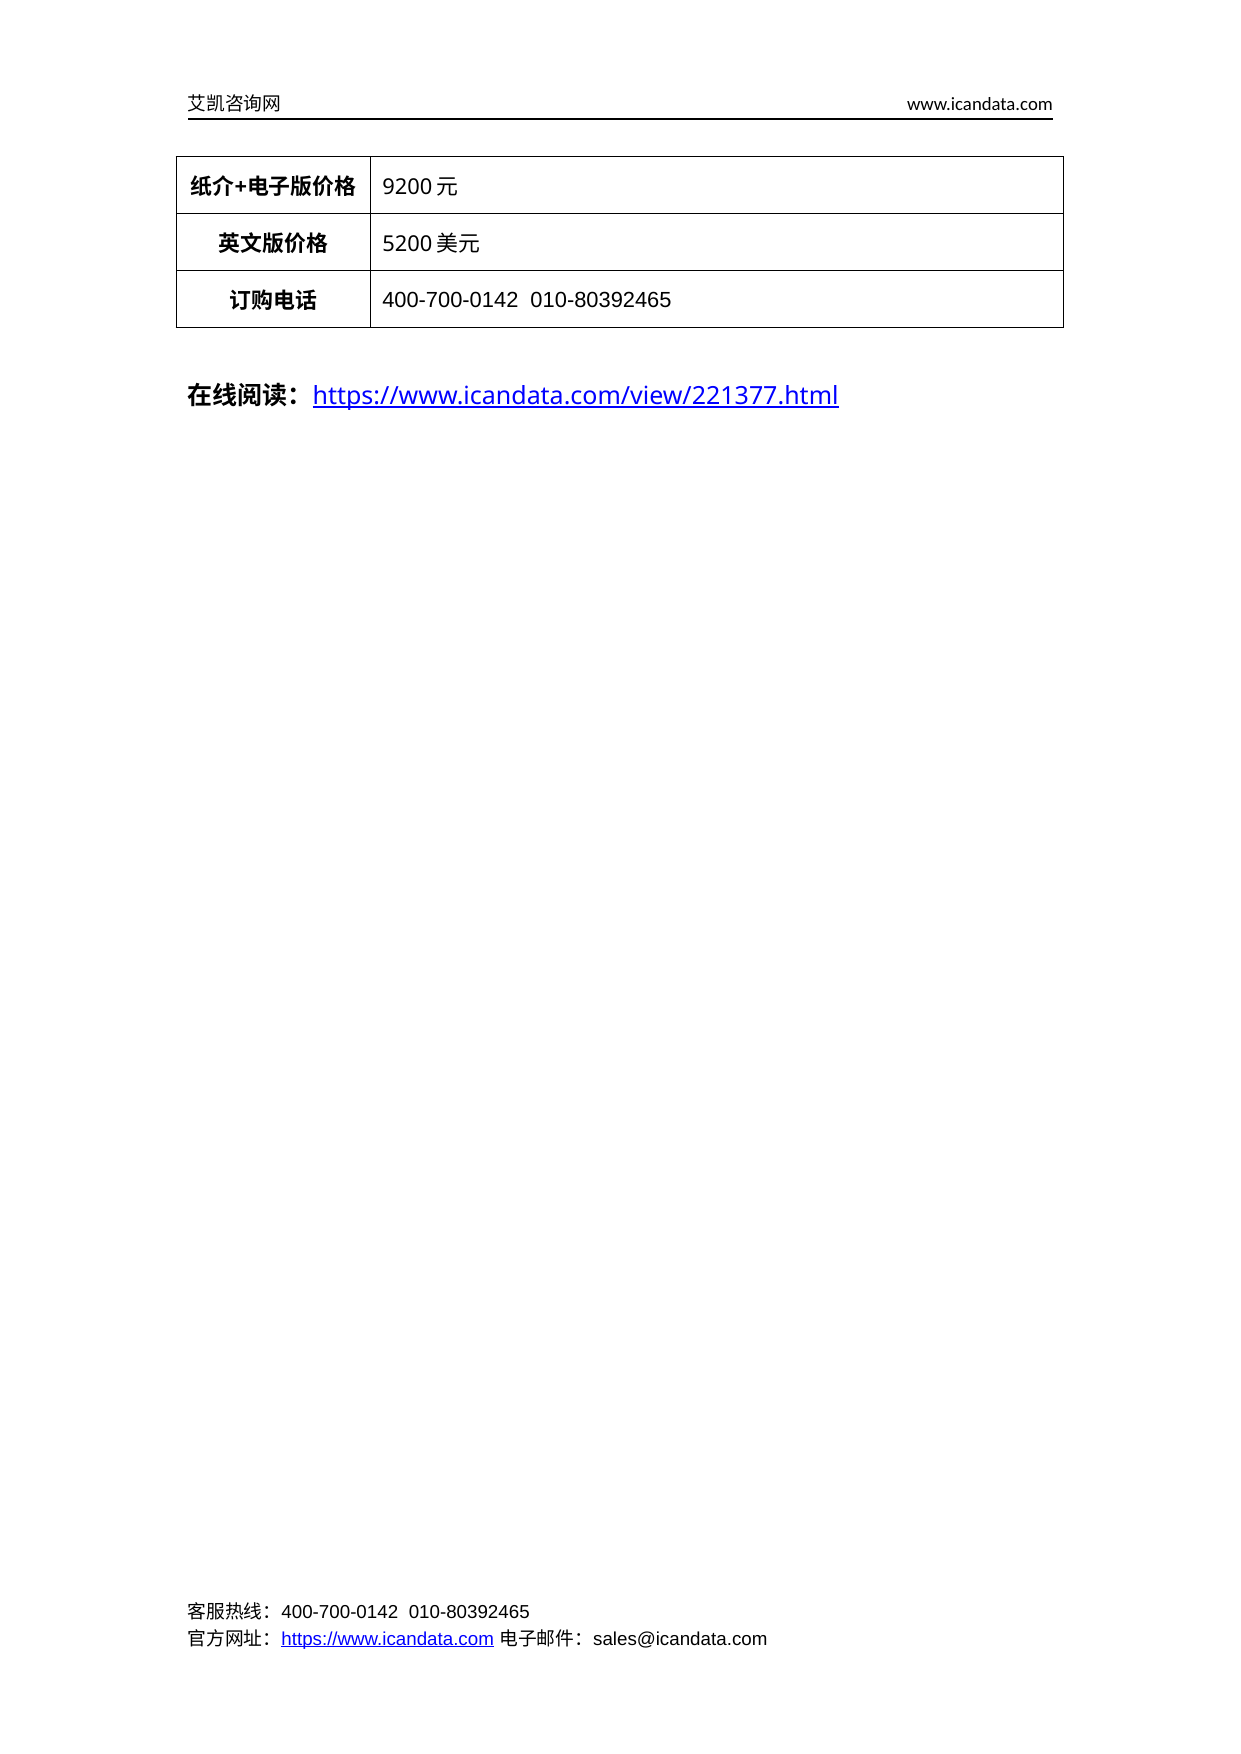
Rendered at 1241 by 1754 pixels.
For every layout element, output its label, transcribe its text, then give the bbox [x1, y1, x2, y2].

table_cell 纸介+电子版价格 [177, 157, 370, 213]
table_cell 订购电话 [177, 271, 370, 327]
table_cell 英文版价格 [177, 214, 370, 270]
text 在线阅读：https://www.icandata.com/view/221377.html [187, 361, 1053, 426]
table_cell 400-700-0142 010-80392465 [371, 271, 1063, 327]
table_cell 5200美元 [371, 214, 1063, 270]
table_cell 9200元 [371, 157, 1063, 213]
